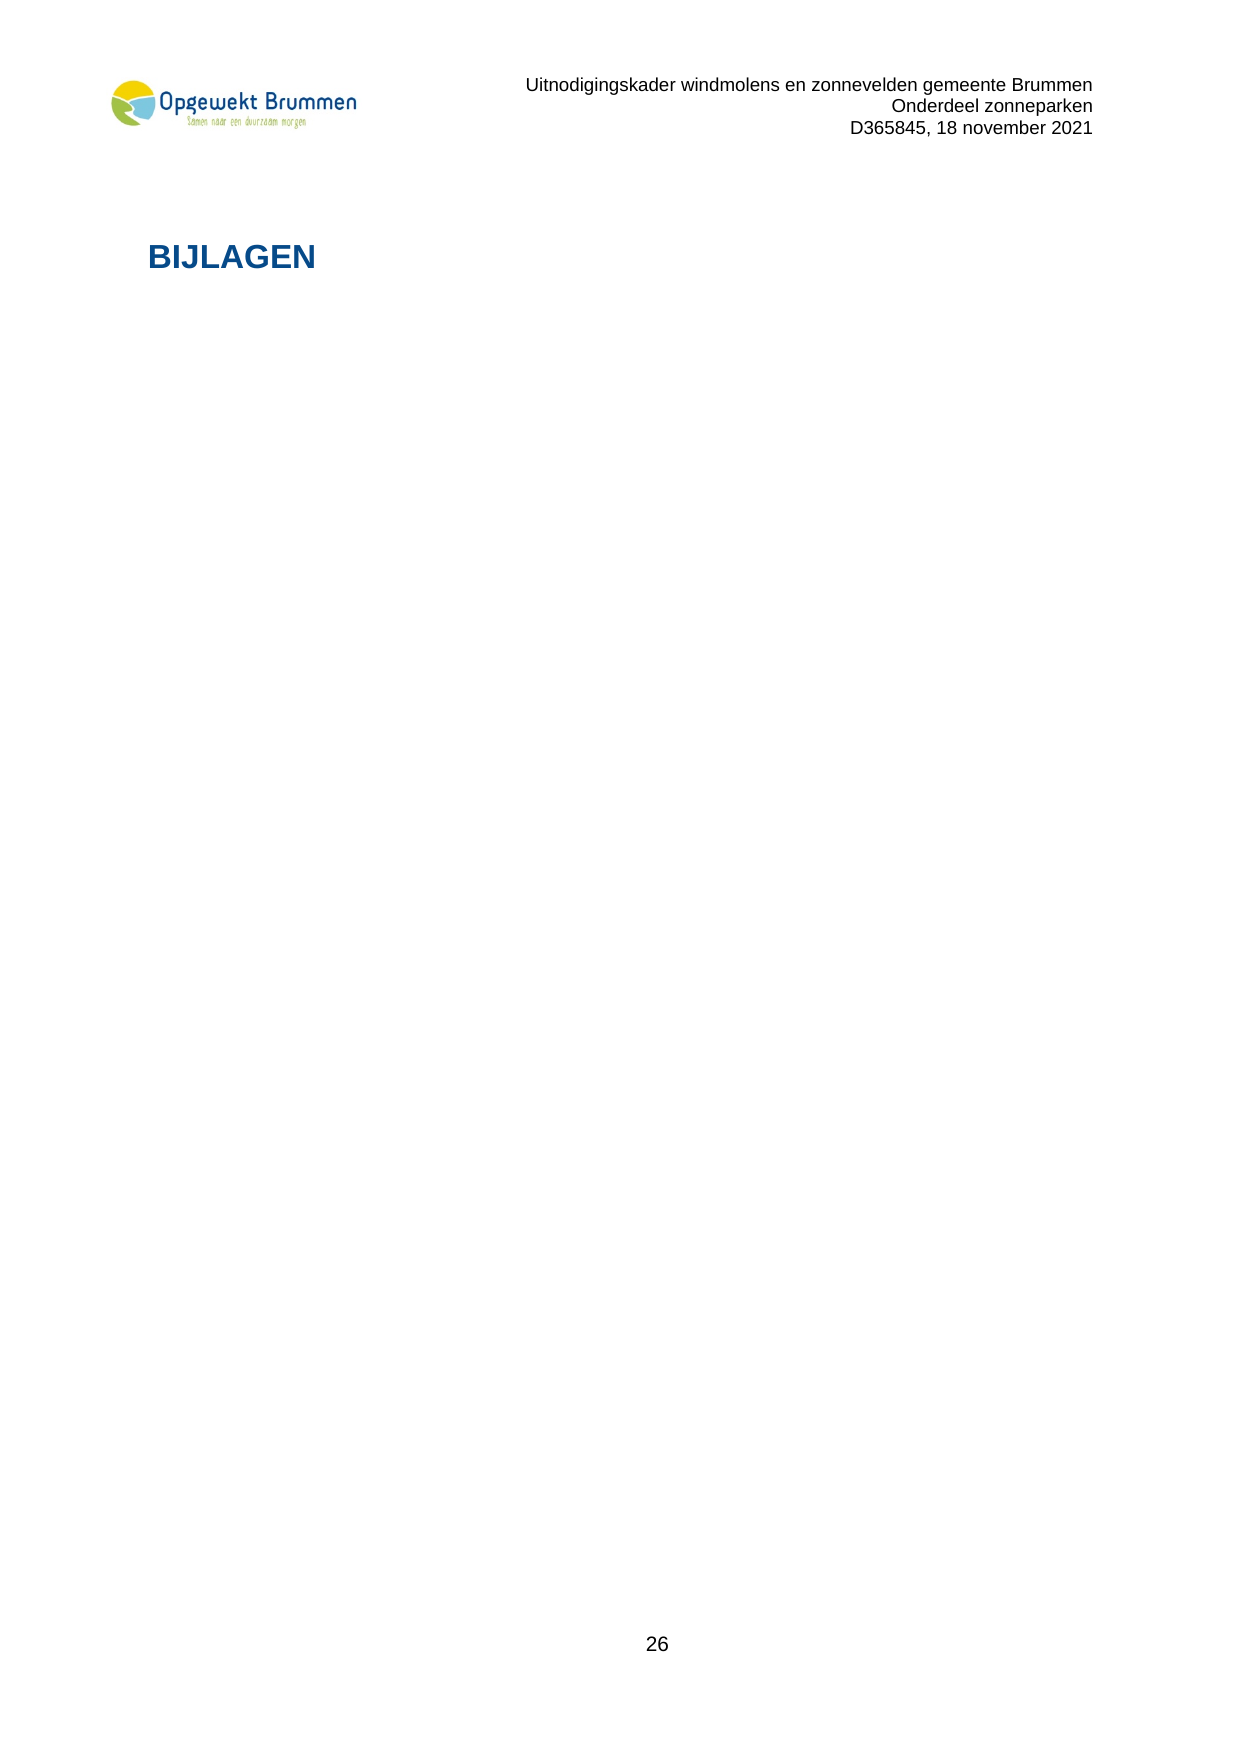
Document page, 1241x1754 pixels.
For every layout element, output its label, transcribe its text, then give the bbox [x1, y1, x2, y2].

subtitle BIJLAGEN [148, 238, 583, 276]
picture [106, 77, 363, 136]
